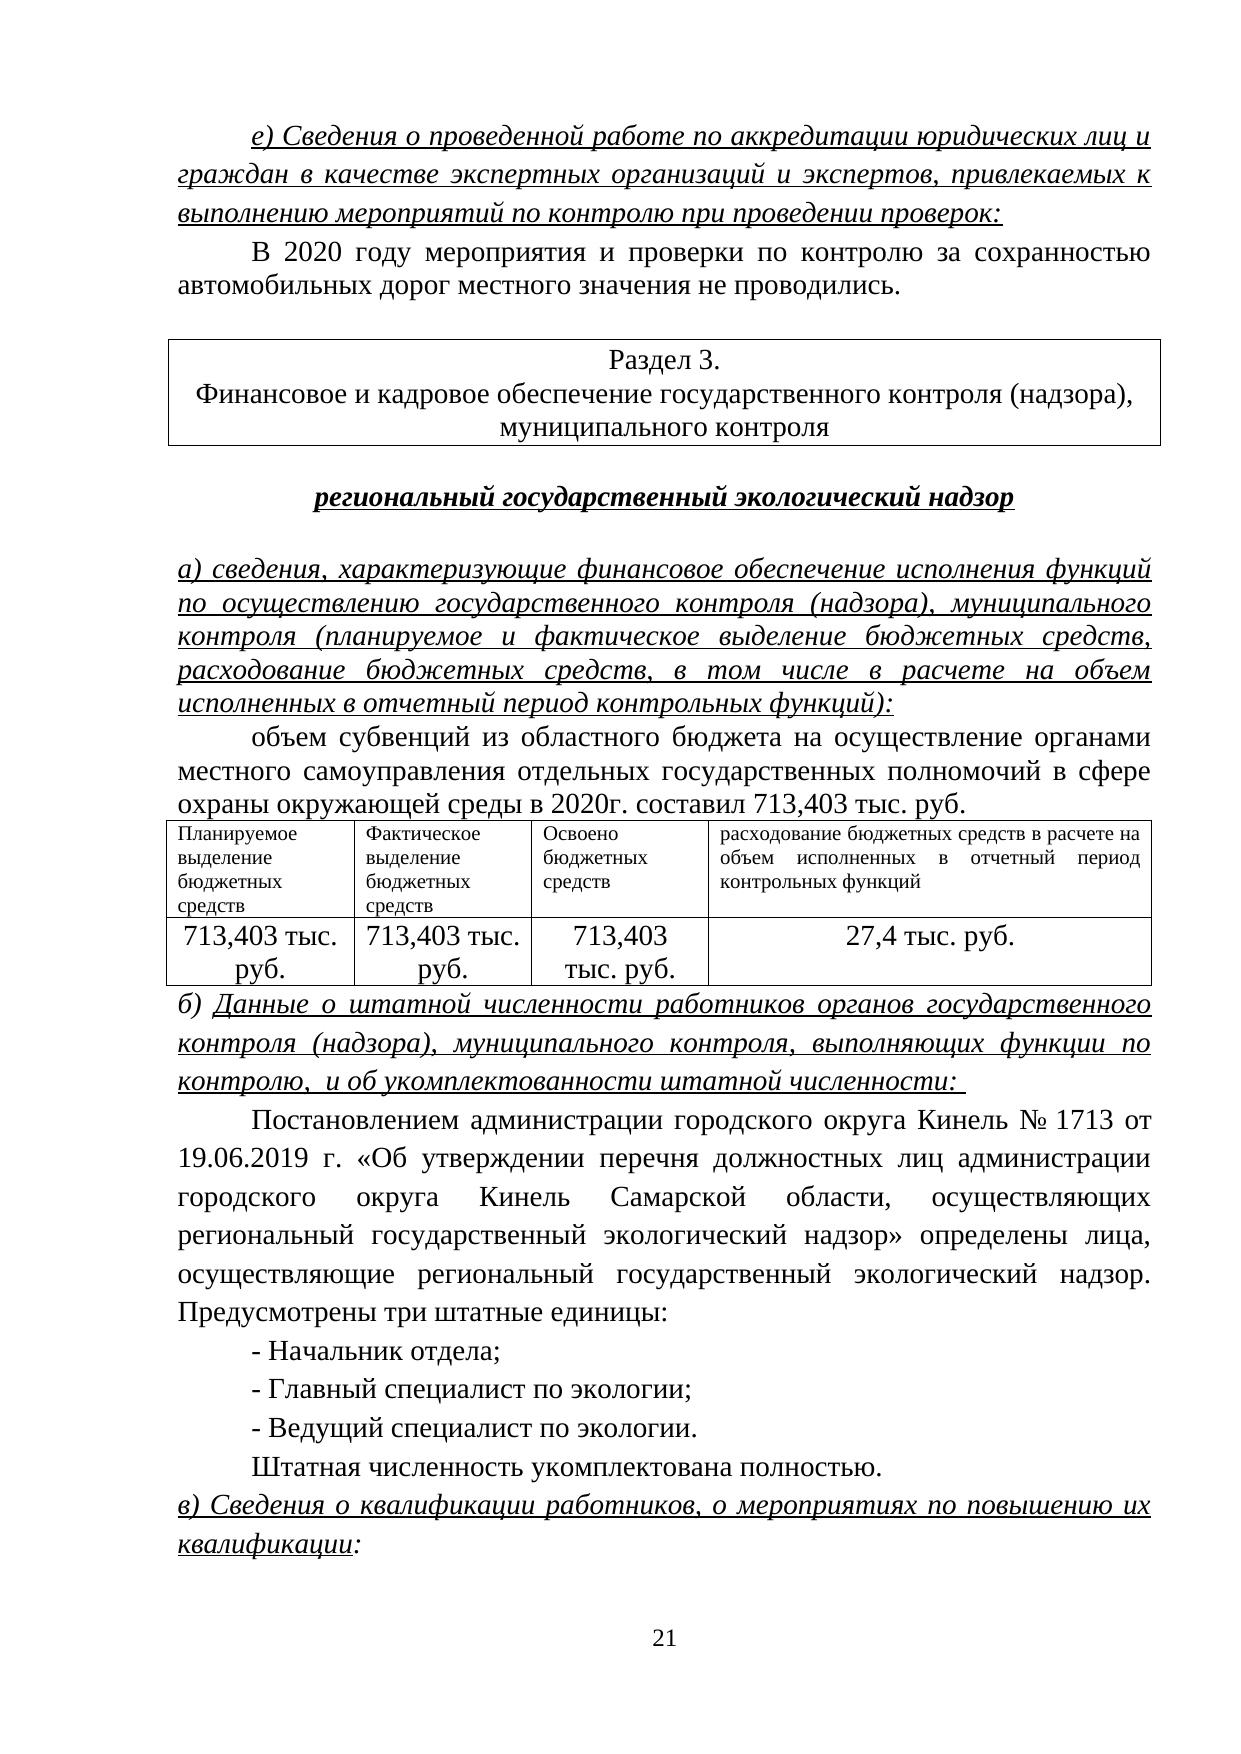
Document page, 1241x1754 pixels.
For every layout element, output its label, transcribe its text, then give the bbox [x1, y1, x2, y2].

text а) сведения, характеризующие финансовое обеспечение исполнения функций по осуществлению государственного контроля (надзора), муниципального контроля (планируемое и фактическое выделение бюджетных средств, расходование бюджетных средств, в том числе в расчете на объем исполненных в отчетный период контрольных функций): [177, 683, 1152, 719]
text - Начальник отдела; [177, 1333, 1152, 1367]
text - Главный специалист по экологии; [177, 1372, 1152, 1405]
text - Ведущий специалист по экологии. [177, 1410, 1152, 1444]
text в) Сведения о квалификации работников, о мероприятиях по повышению их квалификации: [177, 1487, 1152, 1559]
table_header Фактическое выделение бюджетных средств [355, 821, 531, 917]
text В 2020 году мероприятия и проверки по контролю за сохранностью автомобильных дорог местного значения не проводились. [177, 234, 1152, 301]
text е) Сведения о проведенной работе по аккредитации юридических лиц и граждан в качестве экспертных организаций и экспертов, привлекаемых к выполнению мероприятий по контролю при проведении проверок: [177, 118, 1152, 186]
table_cell 713,403 тыс. руб. [355, 918, 531, 985]
text Финансовое и кадровое обеспечение государственного контроля (надзора), муниципального контроля [169, 373, 1160, 445]
table_header расходование бюджетных средств в расчете на объем исполненных в отчетный период контрольных функций [709, 821, 1151, 917]
text б) Данные о штатной численности работников органов государственного контроля (надзора), муниципального контроля, выполняющих функции по контролю, и об укомплектованности штатной численности: [177, 986, 1152, 1097]
text региональный государственный экологический надзор [177, 479, 1152, 513]
text Постановлением администрации городского округа Кинель № 1713 от 19.06.2019 г. «Об утверждении перечня должностных лиц администрации городского округа Кинель Самарской области, осуществляющих региональный государственный экологический надзор» определены лица, осуществляющие региональный государственный экологический надзор. Предусмотрены три штатные единицы: [177, 1102, 1152, 1328]
table_header Планируемое выделение бюджетных средств [167, 821, 354, 917]
text е) Сведения о проведенной работе по аккредитации юридических лиц и граждан в качестве экспертных организаций и экспертов, привлекаемых к выполнению мероприятий по контролю при проведении проверок: [177, 187, 1152, 229]
text Штатная численность укомплектована полностью. [177, 1449, 1152, 1482]
table_cell 713,403 тыс. руб. [167, 918, 354, 985]
text Раздел 3. [169, 340, 1160, 373]
text а) сведения, характеризующие финансовое обеспечение исполнения функций по осуществлению государственного контроля (надзора), муниципального контроля (планируемое и фактическое выделение бюджетных средств, расходование бюджетных средств, в том числе в расчете на объем исполненных в отчетный период контрольных функций): [177, 581, 1152, 614]
text а) сведения, характеризующие финансовое обеспечение исполнения функций по осуществлению государственного контроля (надзора), муниципального контроля (планируемое и фактическое выделение бюджетных средств, расходование бюджетных средств, в том числе в расчете на объем исполненных в отчетный период контрольных функций): [177, 615, 1152, 648]
table_cell 27,4 тыс. руб. [709, 918, 1151, 985]
table_cell 713,403 тыс. руб. [532, 918, 708, 985]
table_header Освоено бюджетных средств [532, 821, 708, 917]
text а) сведения, характеризующие финансовое обеспечение исполнения функций по осуществлению государственного контроля (надзора), муниципального контроля (планируемое и фактическое выделение бюджетных средств, расходование бюджетных средств, в том числе в расчете на объем исполненных в отчетный период контрольных функций): [177, 551, 1152, 580]
text объем субвенций из областного бюджета на осуществление органами местного самоуправления отдельных государственных полномочий в сфере охраны окружающей среды в 2020г. составил 713,403 тыс. руб. [177, 719, 1152, 820]
text а) сведения, характеризующие финансовое обеспечение исполнения функций по осуществлению государственного контроля (надзора), муниципального контроля (планируемое и фактическое выделение бюджетных средств, расходование бюджетных средств, в том числе в расчете на объем исполненных в отчетный период контрольных функций): [177, 649, 1152, 681]
